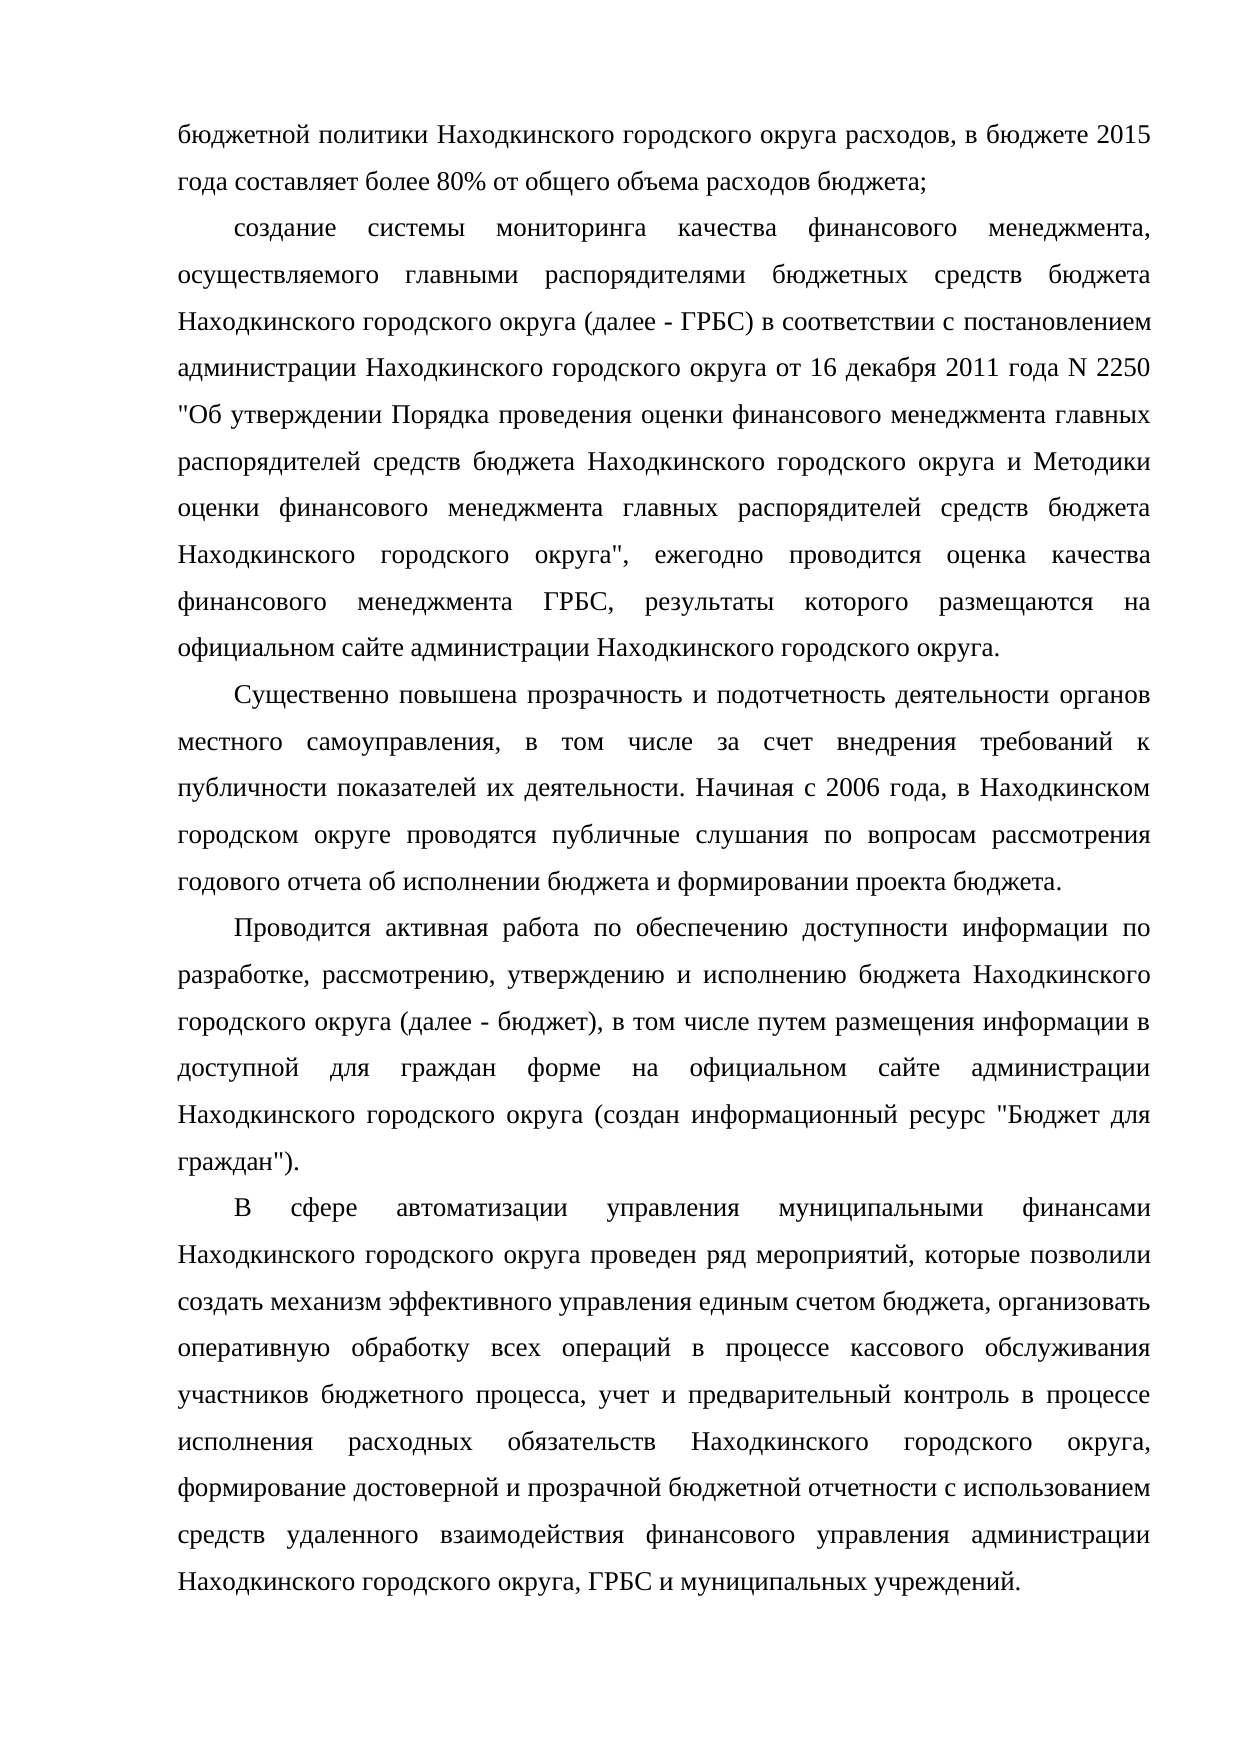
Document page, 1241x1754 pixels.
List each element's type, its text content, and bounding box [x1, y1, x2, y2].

text создание системы мониторинга качества финансового менеджмента, осуществляемого главными распорядителями бюджетных средств бюджета Находкинского городского округа (далее - ГРБС) в соответствии с постановлением администрации Находкинского городского округа от 16 декабря 2011 года N 2250 "Об утверждении Порядка проведения оценки финансового менеджмента главных распорядителей средств бюджета Находкинского городского округа и Методики оценки финансового менеджмента главных распорядителей средств бюджета Находкинского городского округа", ежегодно проводится оценка качества финансового менеджмента ГРБС, результаты которого размещаются на официальном сайте администрации Находкинского городского округа. [177, 211, 1152, 663]
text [177, 118, 1152, 196]
text Проводится активная работа по обеспечению доступности информации по разработке, рассмотрению, утверждению и исполнению бюджета Находкинского городского округа (далее - бюджет), в том числе путем размещения информации в доступной для граждан форме на официальном сайте администрации Находкинского городского округа (создан информационный ресурс "Бюджет для граждан"). [177, 911, 1152, 1176]
text В сфере автоматизации управления муниципальными финансами Находкинского городского округа проведен ряд мероприятий, которые позволили создать механизм эффективного управления единым счетом бюджета, организовать оперативную обработку всех операций в процессе кассового обслуживания участников бюджетного процесса, учет и предварительный контроль в процессе исполнения расходных обязательств Находкинского городского округа, формирование достоверной и прозрачной бюджетной отчетности с использованием средств удаленного взаимодействия финансового управления администрации Находкинского городского округа, ГРБС и муниципальных учреждений. [177, 1191, 1152, 1596]
text Существенно повышена прозрачность и подотчетность деятельности органов местного самоуправления, в том числе за счет внедрения требований к публичности показателей их деятельности. Начиная с 2006 года, в Находкинском городском округе проводятся публичные слушания по вопросам рассмотрения годового отчета об исполнении бюджета и формировании проекта бюджета. [177, 678, 1152, 896]
